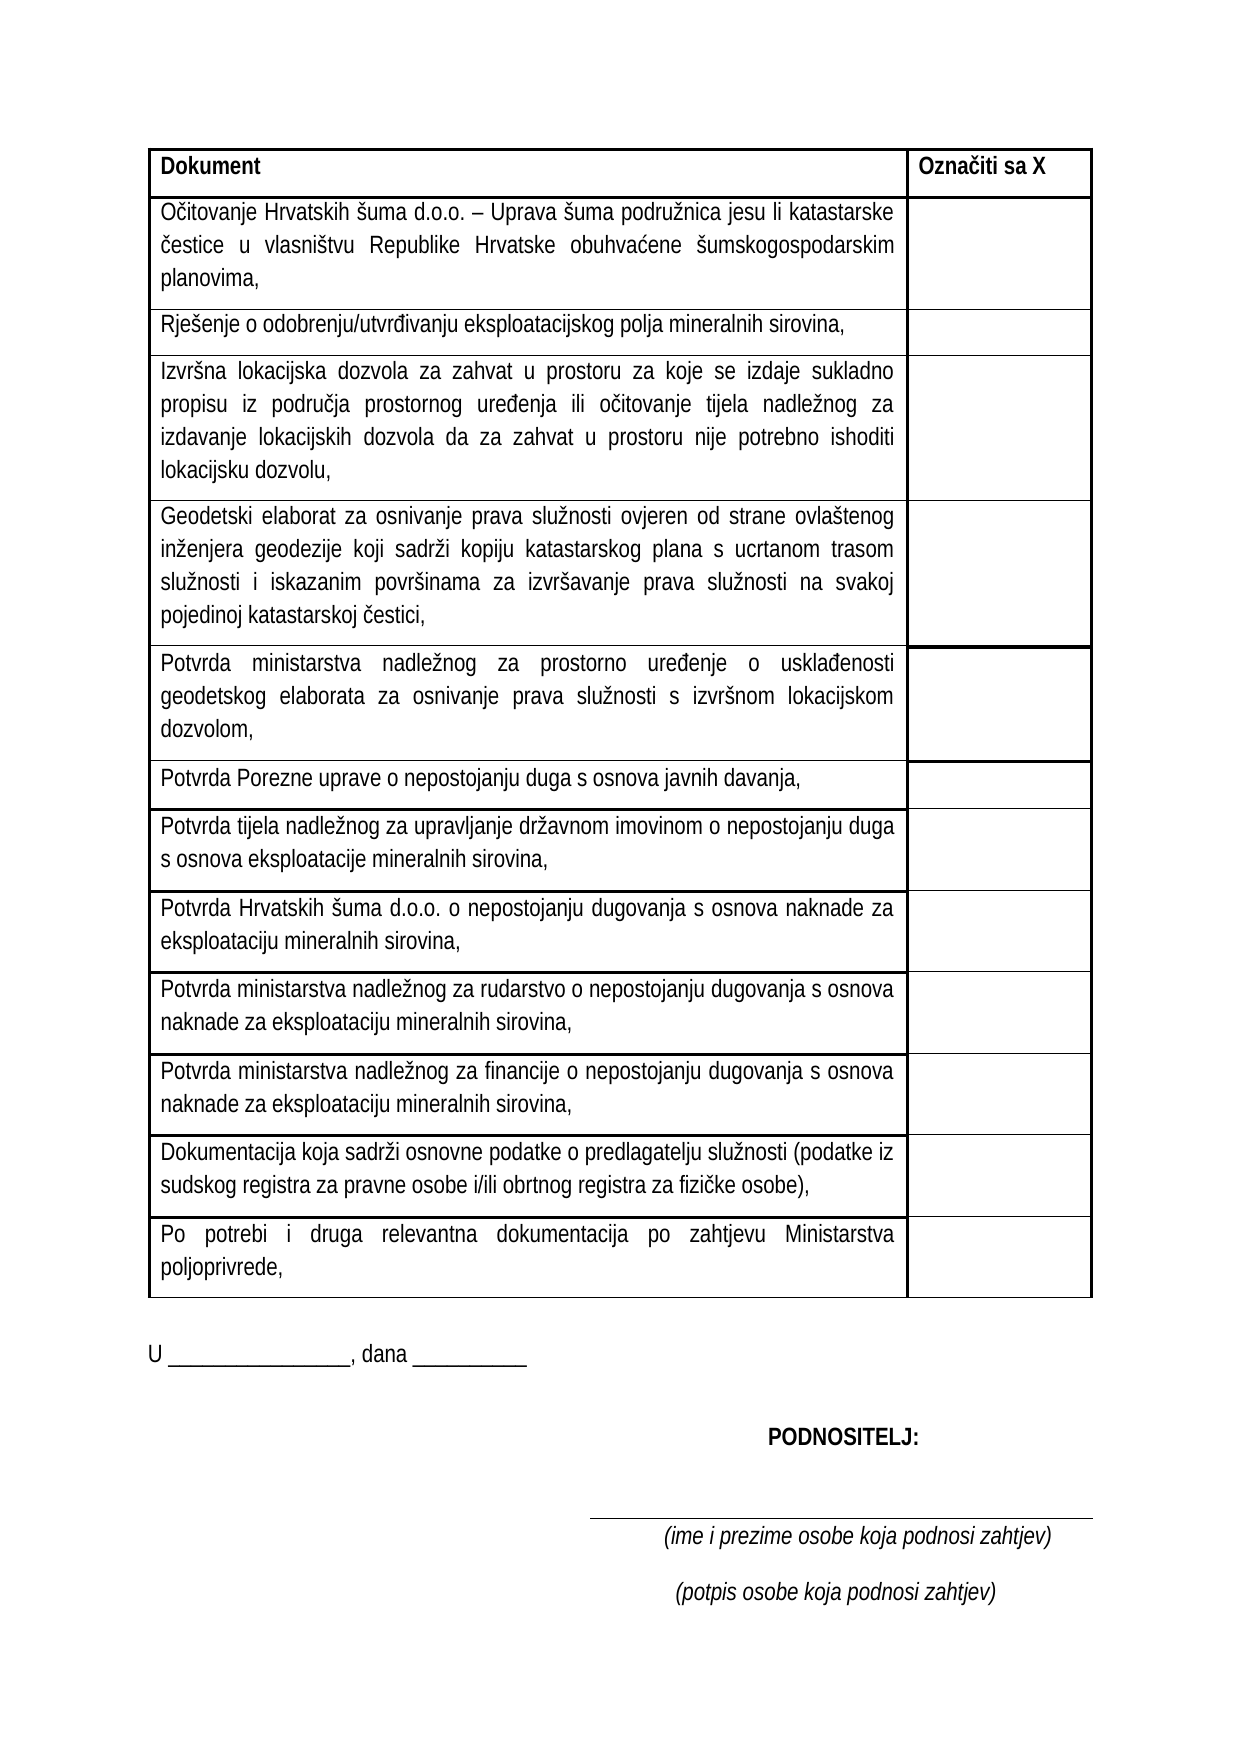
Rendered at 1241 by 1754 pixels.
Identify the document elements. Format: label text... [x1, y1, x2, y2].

table_cell [909, 310, 1090, 355]
table_cell [909, 763, 1090, 808]
table_cell [909, 649, 1090, 760]
table_cell Potvrda ministarstva nadležnog za prostorno uređenje o usklađenosti geodetskog elaborata za osnivanje prava služnosti s izvršnom lokacijskom dozvolom, [151, 646, 906, 760]
table_cell Geodetski elaborat za osnivanje prava služnosti ovjeren od strane ovlaštenog inženjera geodezije koji sadrži kopiju katastarskog plana s ucrtanom trasom služnosti i iskazanim površinama za izvršavanje prava služnosti na svakoj pojedinoj katastarskoj čestici, [151, 501, 906, 645]
table_cell Potvrda Hrvatskih šuma d.o.o. o nepostojanju dugovanja s osnova naknade za eksploataciju mineralnih sirovina, [151, 893, 906, 971]
text (potpis osobe koja podnosi zahtjev) [590, 1573, 1093, 1605]
table_cell Izvršna lokacijska dozvola za zahvat u prostoru za koje se izdaje sukladno propisu iz područja prostornog uređenja ili očitovanje tijela nadležnog za izdavanje lokacijskih dozvola da za zahvat u prostoru nije potrebno ishoditi lokacijsku dozvolu, [151, 356, 906, 500]
table_cell Očitovanje Hrvatskih šuma d.o.o. – Uprava šuma podružnica jesu li katastarske čestice u vlasništvu Republike Hrvatske obuhvaćene šumskogospodarskim planovima, [151, 199, 906, 308]
table_cell Po potrebi i druga relevantna dokumentacija po zahtjevu Ministarstva poljoprivrede, [151, 1219, 906, 1297]
table_cell [909, 356, 1090, 500]
table_cell [909, 972, 1090, 1053]
table_cell Potvrda ministarstva nadležnog za rudarstvo o nepostojanju dugovanja s osnova naknade za eksploataciju mineralnih sirovina, [151, 974, 906, 1053]
table_cell [909, 1217, 1090, 1297]
table_header Označiti sa X [909, 151, 1090, 196]
text PODNOSITELJ: [738, 1421, 1093, 1450]
table_cell [909, 199, 1090, 308]
table_cell [909, 891, 1090, 971]
table_cell [909, 809, 1090, 890]
table_cell Dokumentacija koja sadrži osnovne podatke o predlagatelju služnosti (podatke iz sudskog registra za pravne osobe i/ili obrtnog registra za fizičke osobe), [151, 1137, 906, 1216]
table_cell Potvrda tijela nadležnog za upravljanje državnom imovinom o nepostojanju duga s osnova eksploatacije mineralnih sirovina, [151, 811, 906, 890]
table_cell Potvrda ministarstva nadležnog za financije o nepostojanju dugovanja s osnova naknade za eksploataciju mineralnih sirovina, [151, 1056, 906, 1134]
table_header Dokument [151, 151, 906, 196]
table_cell Rješenje o odobrenju/utvrđivanju eksploatacijskog polja mineralnih sirovina, [151, 310, 906, 355]
text (ime i prezime osobe koja podnosi zahtjev) [590, 1519, 1093, 1550]
table_cell [909, 1135, 1090, 1216]
table_cell [909, 501, 1090, 645]
table_cell Potvrda Porezne uprave o nepostojanju duga s osnova javnih davanja, [151, 761, 906, 808]
table_cell [909, 1054, 1090, 1134]
text U ________________, dana __________ [148, 1339, 1093, 1368]
